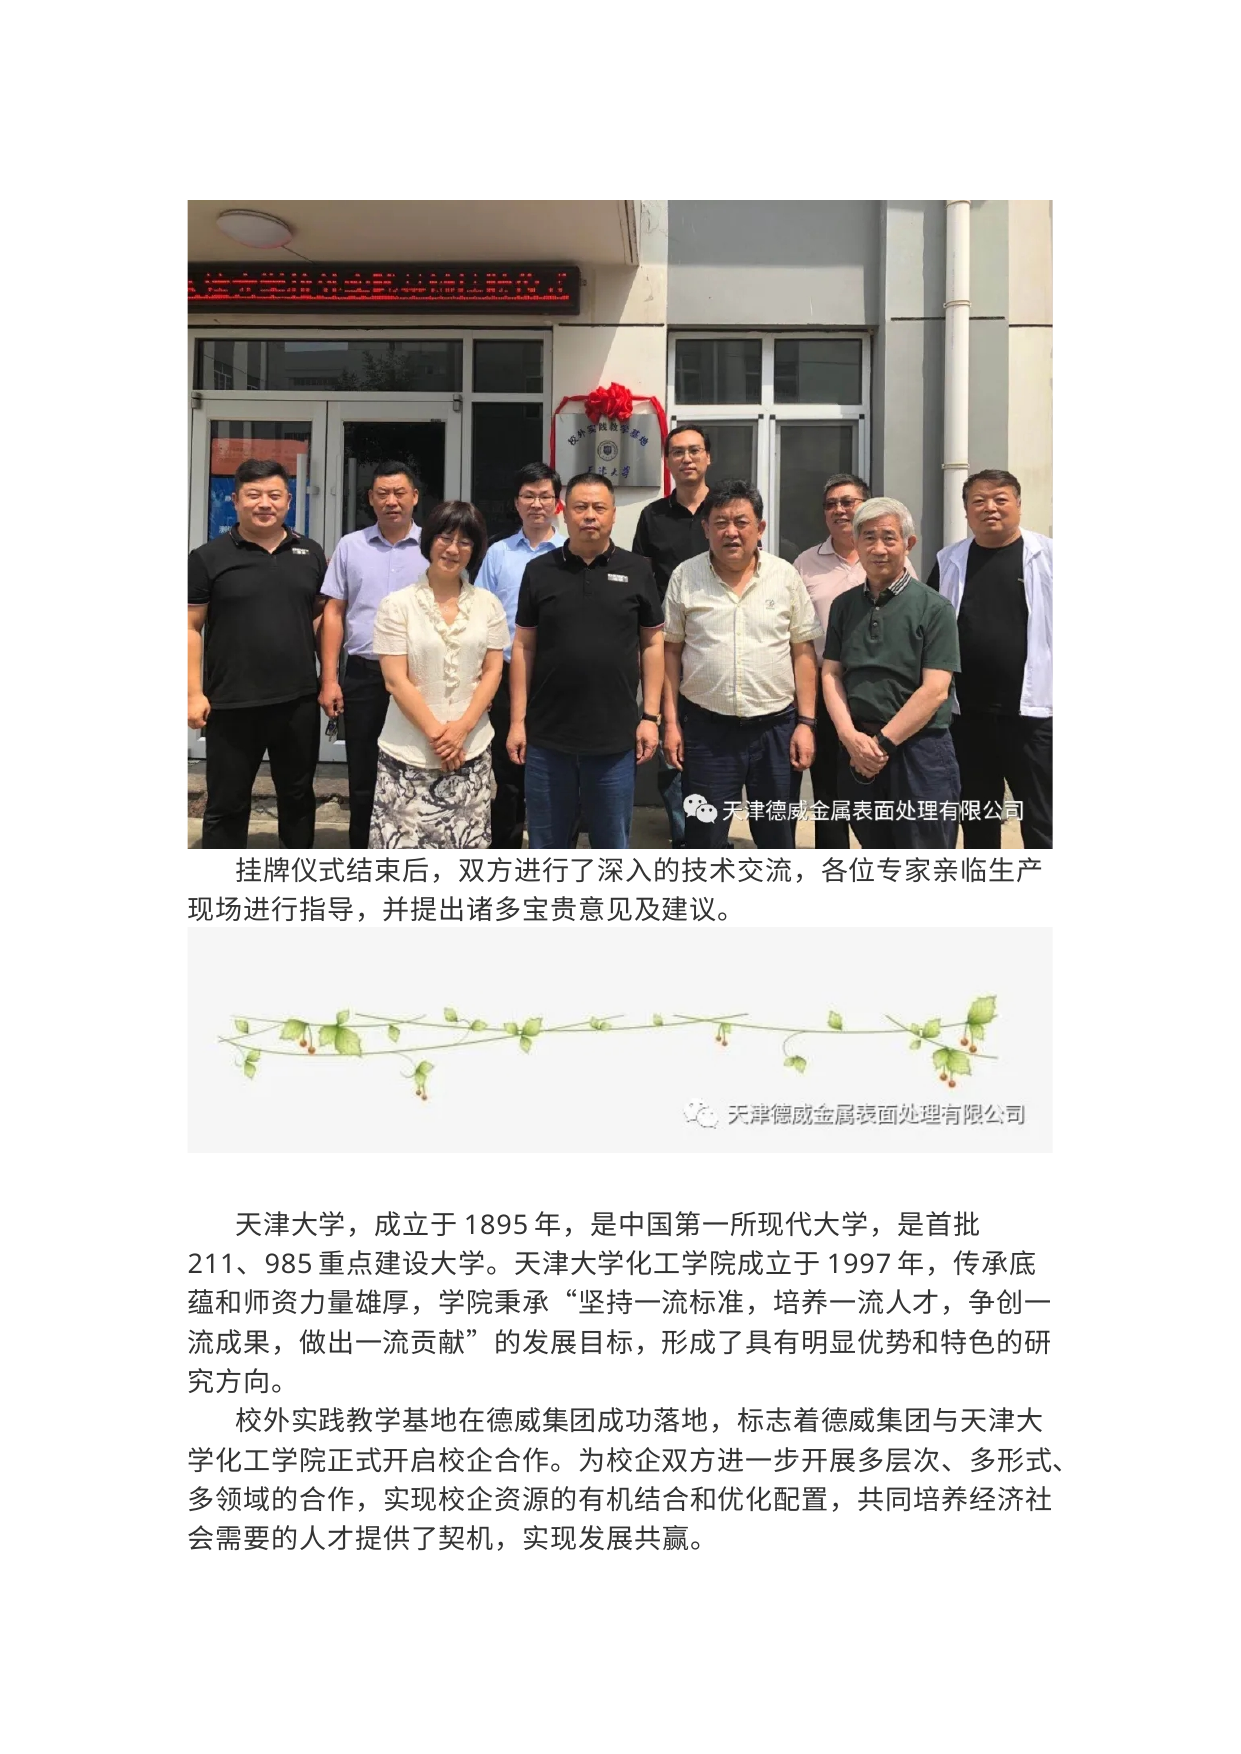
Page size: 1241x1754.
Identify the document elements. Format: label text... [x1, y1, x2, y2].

text 天津大学，成立于1895年，是中国第一所现代大学，是首批211、985重点建设大学。天津大学化工学院成立于1997年，传承底蕴和师资力量雄厚，学院秉承“坚持一流标准，培养一流人才，争创一流成果，做出一流贡献”的发展目标，形成了具有明显优势和特色的研究方向。 [187, 1203, 1053, 1399]
picture [187, 200, 1053, 849]
text 挂牌仪式结束后，双方进行了深入的技术交流，各位专家亲临生产现场进行指导，并提出诸多宝贵意见及建议。 [187, 849, 1053, 927]
picture [187, 927, 1053, 1153]
text 校外实践教学基地在德威集团成功落地，标志着德威集团与天津大学化工学院正式开启校企合作。为校企双方进一步开展多层次、多形式、多领域的合作，实现校企资源的有机结合和优化配置，共同培养经济社会需要的人才提供了契机，实现发展共赢。 [187, 1399, 1053, 1556]
